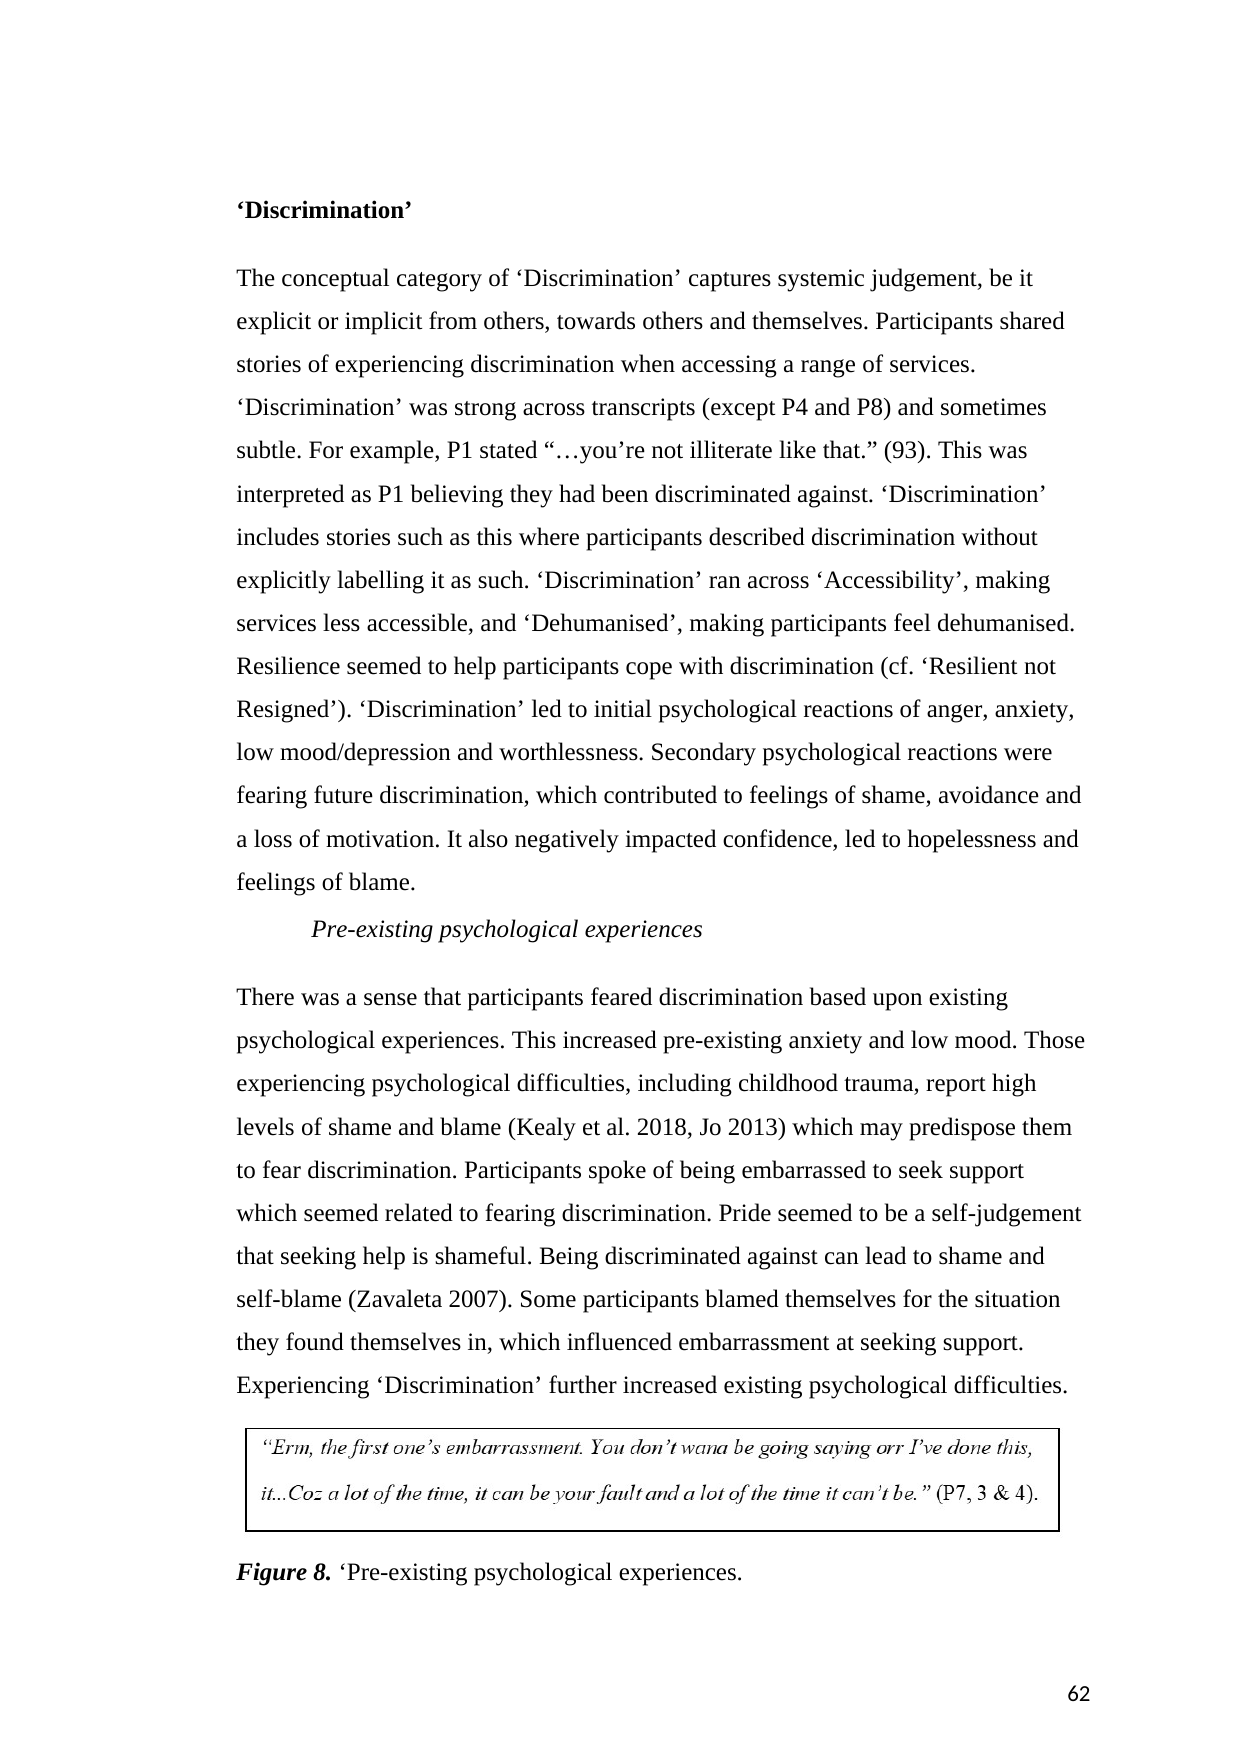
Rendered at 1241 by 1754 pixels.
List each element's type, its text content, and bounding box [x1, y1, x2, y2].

picture [236, 1413, 1068, 1544]
text Figure 8. ‘Pre-existing psychological experiences. [236, 1557, 1090, 1586]
text The conceptual category of ‘Discrimination’ captures systemic judgement, be it explicit or implicit from others, towards others and themselves. Participants shared stories of experiencing discrimination when accessing a range of services. ‘Discrimination’ was strong across transcripts (except P4 and P8) and sometimes subtle. For example, P1 stated “…you’re not illiterate like that.” (93). This was interpreted as P1 believing they had been discriminated against. ‘Discrimination’ includes stories such as this where participants described discrimination without explicitly labelling it as such. ‘Discrimination’ ran across ‘Accessibility’, making services less accessible, and ‘Dehumanised’, making participants feel dehumanised. Resilience seemed to help participants cope with discrimination (cf. ‘Resilient not Resigned’). ‘Discrimination’ led to initial psychological reactions of anger, anxiety, low mood/depression and worthlessness. Secondary psychological reactions were fearing future discrimination, which contributed to feelings of shame, avoidance and a loss of motivation. It also negatively impacted confidence, led to hopelessness and feelings of blame. [236, 263, 1090, 896]
subtitle Pre-existing psychological experiences [236, 914, 1090, 943]
subtitle ‘Discrimination’ [236, 195, 1090, 224]
text There was a sense that participants feared discrimination based upon existing psychological experiences. This increased pre-existing anxiety and low mood. Those experiencing psychological difficulties, including childhood trauma, report high levels of shame and blame (Kealy et al. 2018, Jo 2013) which may predispose them to fear discrimination. Participants spoke of being embarrassed to seek support which seemed related to fearing discrimination. Pride seemed to be a self-judgement that seeking help is shameful. Being discriminated against can lead to shame and self-blame (Zavaleta 2007). Some participants blamed themselves for the situation they found themselves in, which influenced embarrassment at seeking support. Experiencing ‘Discrimination’ further increased existing psychological difficulties. [236, 982, 1090, 1399]
